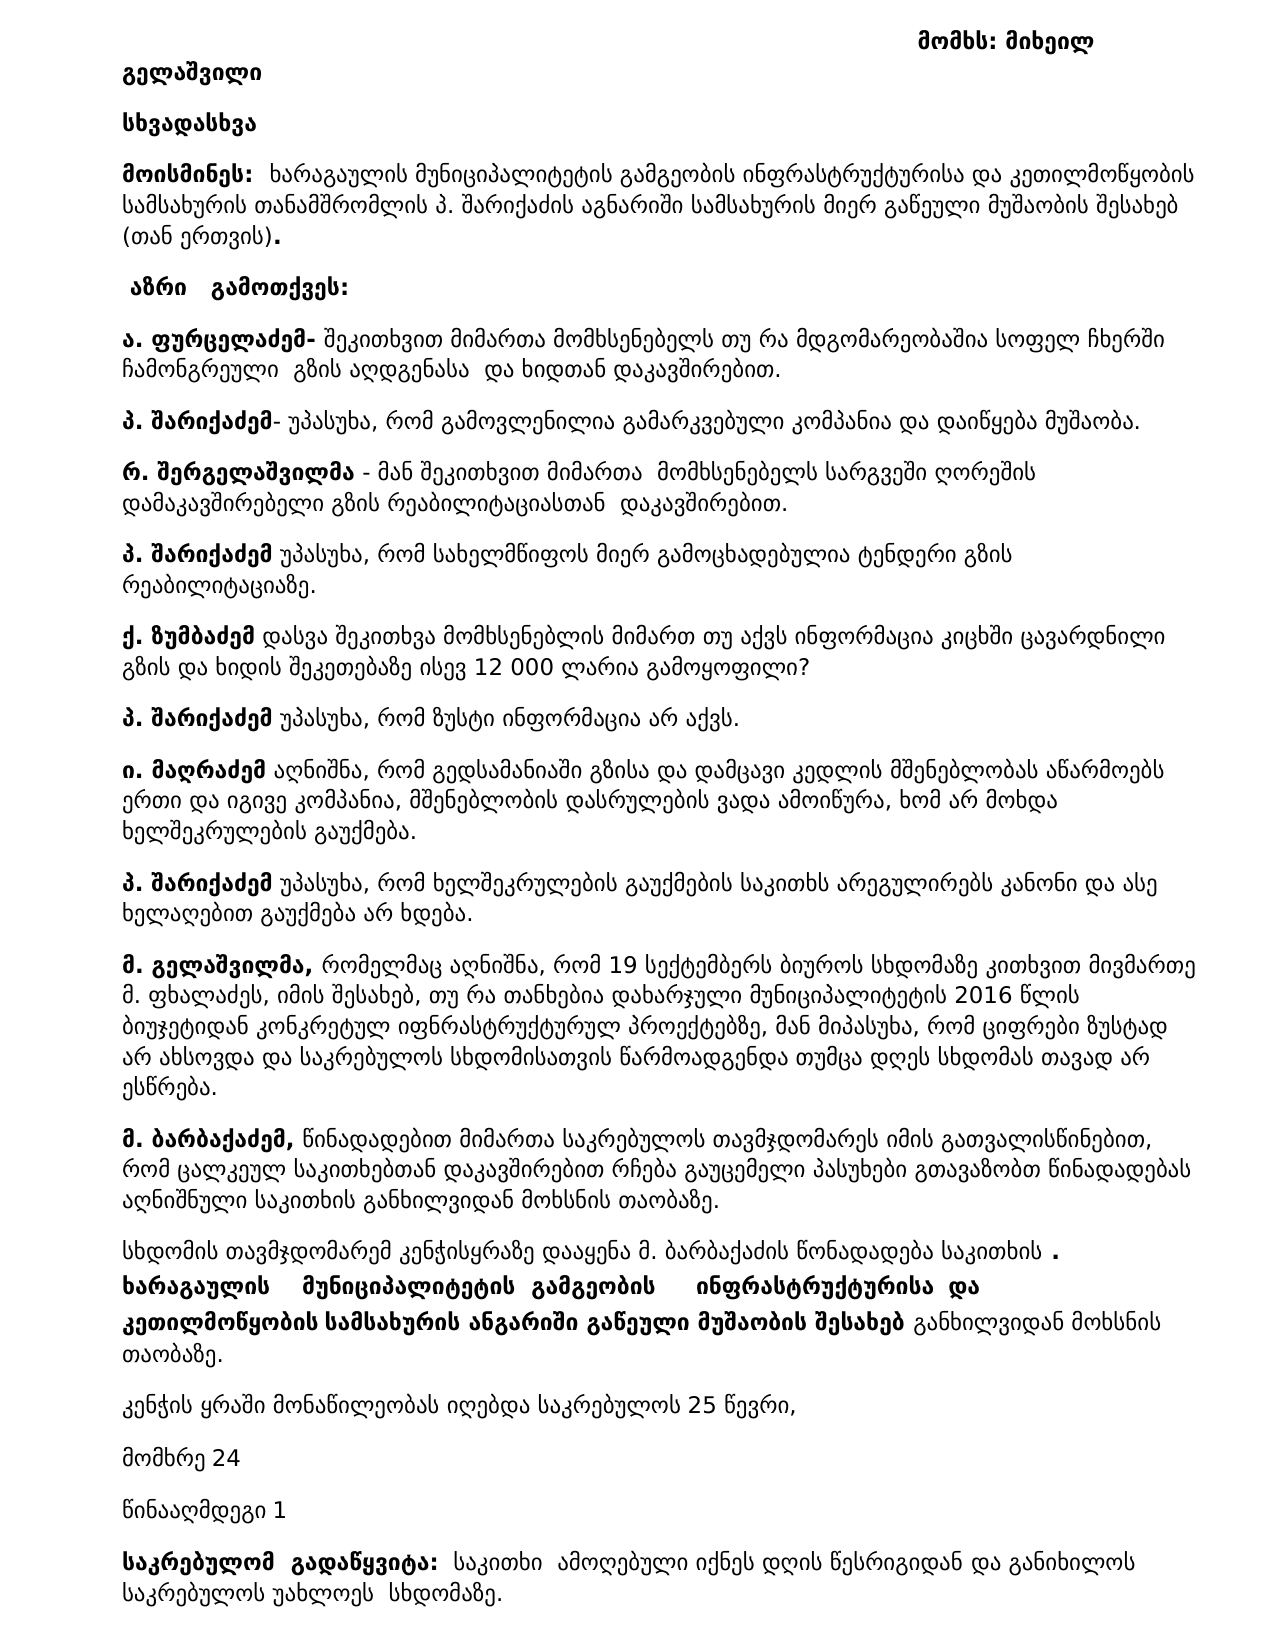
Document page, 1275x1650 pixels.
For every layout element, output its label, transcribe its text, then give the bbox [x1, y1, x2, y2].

text წინააღმდეგი 1 [122, 1497, 1200, 1523]
text პ. შარიქაძემ უპასუხა, რომ ზუსტი ინფორმაცია არ აქვს. [122, 706, 1200, 732]
text მ. ბარბაქაძემ, წინადადებით მიმართა საკრებულოს თავმჯდომარეს იმის გათვალისწინებით, რომ ცალკეულ საკითხებთან დაკავშირებით რჩება გაუცემელი პასუხები გთავაზობთ წინადადებას აღნიშნული საკითხის განხილვიდან მოხსნის თაობაზე. [122, 1126, 1200, 1214]
text საკრებულომ გადაწყვიტა: საკითხი ამოღებული იქნეს დღის წესრიგიდან და განიხილოს საკრებულოს უახლოეს სხდომაზე. [122, 1549, 1200, 1606]
text სხდომის თავმჯდომარემ კენჭისყრაზე დააყენა მ. ბარბაქაძის წონადადება საკითხის . ხარაგაულის მუნიციპალიტეტის გამგეობის ინფრასტრუქტურისა და კეთილმოწყობის სამსახურის ანგარიში გაწეული მუშაობის შესახებ განხილვიდან მოხსნის თაობაზე. [122, 1238, 1200, 1368]
text აზრი გამოთქვეს: [122, 274, 1200, 301]
text მ. გელაშვილმა, რომელმაც აღნიშნა, რომ 19 სექტემბერს ბიუროს სხდომაზე კითხვით მივმართე მ. ფხალაძეს, იმის შესახებ, თუ რა თანხებია დახარჯული მუნიციპალიტეტის 2016 წლის ბიუჯეტიდან კონკრეტულ იფნრასტრუქტურულ პროექტებზე, მან მიპასუხა, რომ ციფრები ზუსტად არ ახსოვდა და საკრებულოს სხდომისათვის წარმოადგენდა თუმცა დღეს სხდომას თავად არ ესწრება. [122, 952, 1200, 1101]
text რ. შერგელაშვილმა - მან შეკითხვით მიმართა მომხსენებელს სარგვეში ღორეშის დამაკავშირებელი გზის რეაბილიტაციასთან დაკავშირებით. [122, 459, 1200, 517]
text ა. ფურცელაძემ- შეკითხვით მიმართა მომხსენებელს თუ რა მდგომარეობაშია სოფელ ჩხერში ჩამონგრეული გზის აღდგენასა და ხიდთან დაკავშირებით. [122, 326, 1200, 383]
text სხვადასხვა [122, 110, 1200, 137]
text პ. შარიქაძემ უპასუხა, რომ სახელმწიფოს მიერ გამოცხადებულია ტენდერი გზის რეაბილიტაციაზე. [122, 541, 1200, 599]
text მოისმინეს: ხარაგაულის მუნიციპალიტეტის გამგეობის ინფრასტრუქტურისა და კეთილმოწყობის სამსახურის თანამშრომლის პ. შარიქაძის აგნარიში სამსახურის მიერ გაწეული მუშაობის შესახებ (თან ერთვის). [122, 162, 1200, 249]
text პ. შარიქაძემ უპასუხა, რომ ხელშეკრულების გაუქმების საკითხს არეგულირებს კანონი და ასე ხელაღებით გაუქმება არ ხდება. [122, 870, 1200, 927]
text მომხრე 24 [122, 1445, 1200, 1471]
text მომხს: მიხეილ გელაშვილი [122, 28, 1200, 85]
text კენჭის ყრაში მონაწილეობას იღებდა საკრებულოს 25 წევრი, [122, 1392, 1200, 1419]
text ი. მაღრაძემ აღნიშნა, რომ გედსამანიაში გზისა და დამცავი კედლის მშენებლობას აწარმოებს ერთი და იგივე კომპანია, მშენებლობის დასრულების ვადა ამოიწურა, ხომ არ მოხდა ხელშეკრულების გაუქმება. [122, 757, 1200, 845]
text პ. შარიქაძემ- უპასუხა, რომ გამოვლენილია გამარკვებული კომპანია და დაიწყება მუშაობა. [122, 408, 1200, 434]
text ქ. ზუმბაძემ დასვა შეკითხვა მომხსენებლის მიმართ თუ აქვს ინფორმაცია კიცხში ცავარდნილი გზის და ხიდის შეკეთებაზე ისევ 12 000 ლარია გამოყოფილი? [122, 623, 1200, 681]
